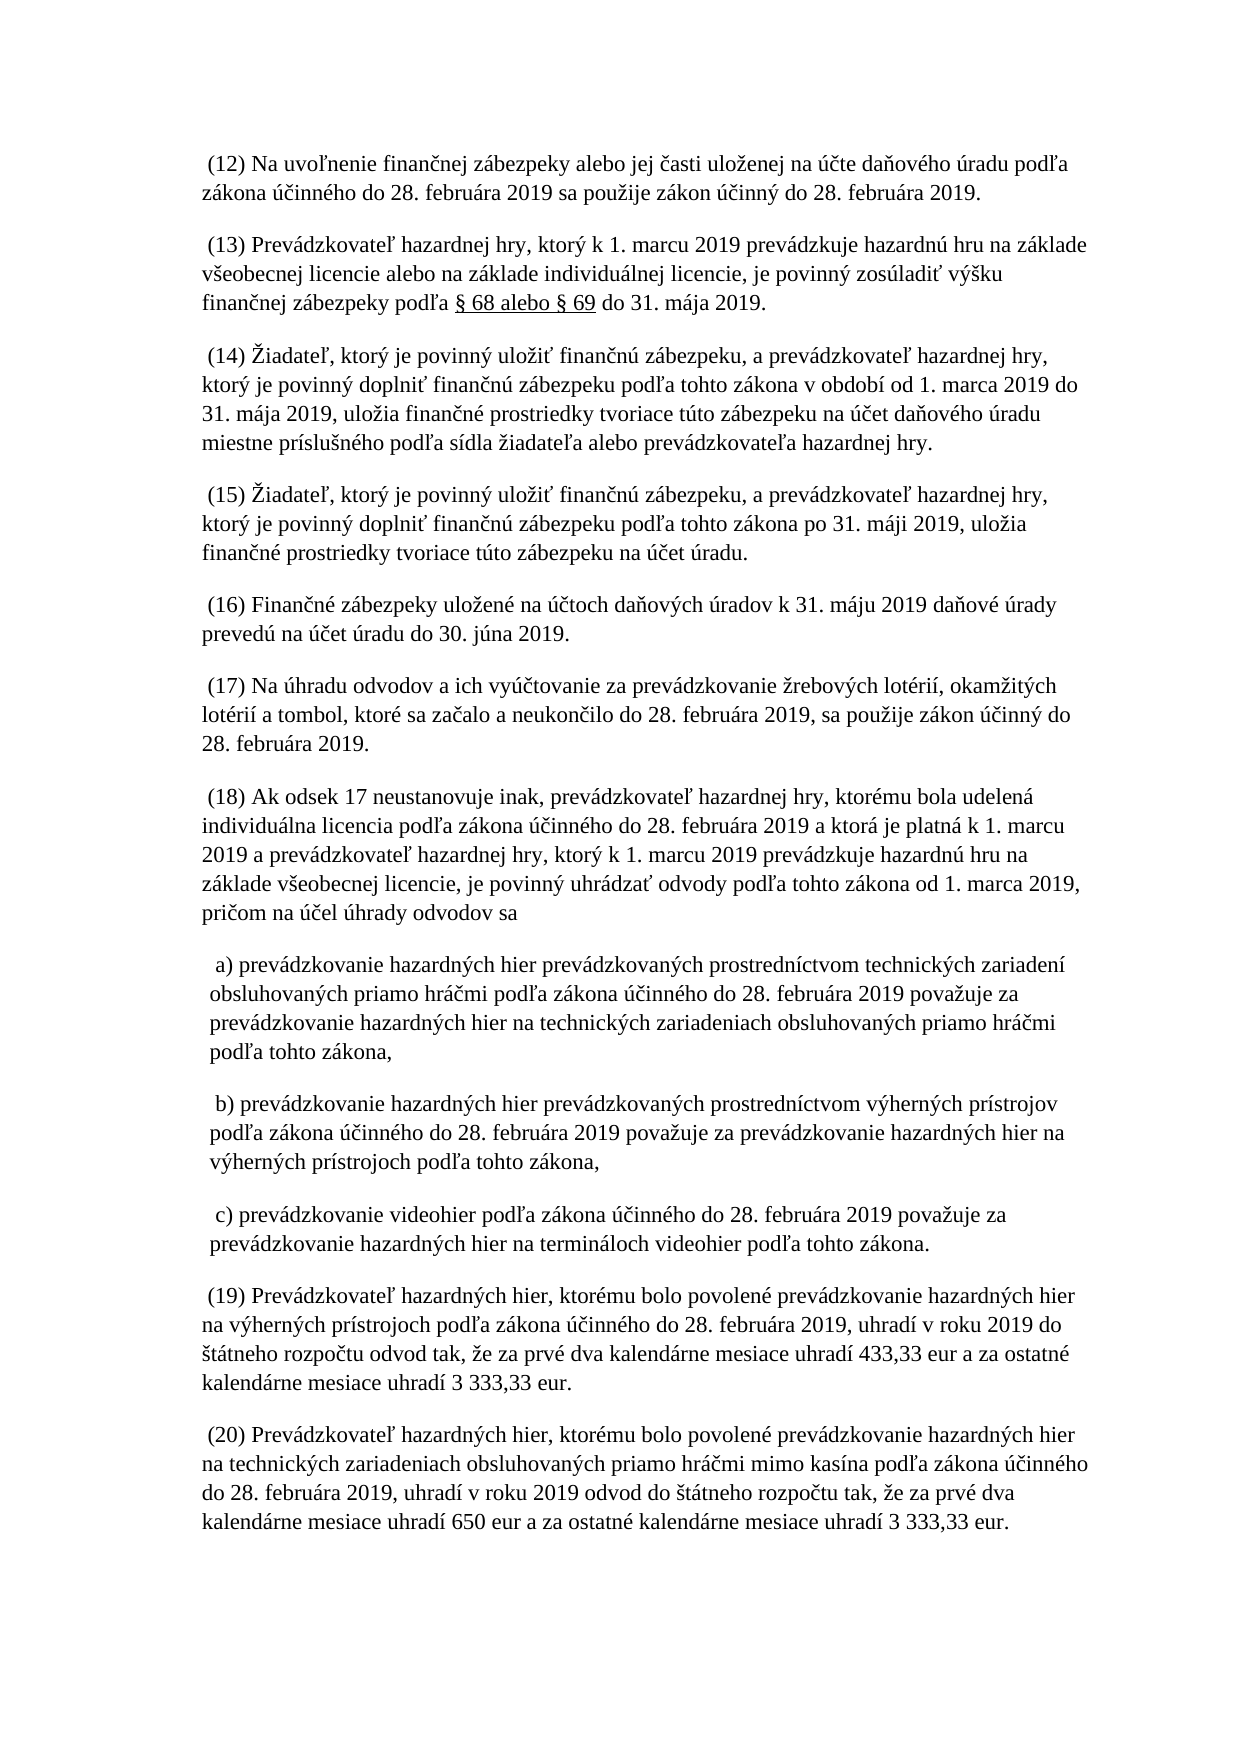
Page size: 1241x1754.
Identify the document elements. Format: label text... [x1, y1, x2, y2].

text (13) Prevádzkovateľ hazardnej hry, ktorý k 1. marcu 2019 prevádzkuje hazardnú hru na základe všeobecnej licencie alebo na základe individuálnej licencie, je povinný zosúladiť výšku finančnej zábezpeky podľa § 68 alebo § 69 do 31. mája 2019. [202, 231, 1090, 316]
text b) prevádzkovanie hazardných hier prevádzkovaných prostredníctvom výherných prístrojov podľa zákona účinného do 28. februára 2019 považuje za prevádzkovanie hazardných hier na výherných prístrojoch podľa tohto zákona, [209, 1090, 1090, 1175]
text c) prevádzkovanie videohier podľa zákona účinného do 28. februára 2019 považuje za prevádzkovanie hazardných hier na termináloch videohier podľa tohto zákona. [209, 1201, 1090, 1256]
text (15) Žiadateľ, ktorý je povinný uložiť finančnú zábezpeku, a prevádzkovateľ hazardnej hry, ktorý je povinný doplniť finančnú zábezpeku podľa tohto zákona po 31. máji 2019, uložia finančné prostriedky tvoriace túto zábezpeku na účet úradu. [202, 481, 1090, 565]
text (18) Ak odsek 17 neustanovuje inak, prevádzkovateľ hazardnej hry, ktorému bola udelená individuálna licencia podľa zákona účinného do 28. februára 2019 a ktorá je platná k 1. marcu 2019 a prevádzkovateľ hazardnej hry, ktorý k 1. marcu 2019 prevádzkuje hazardnú hru na základe všeobecnej licencie, je povinný uhrádzať odvody podľa tohto zákona od 1. marca 2019, pričom na účel úhrady odvodov sa [202, 783, 1090, 925]
text (14) Žiadateľ, ktorý je povinný uložiť finančnú zábezpeku, a prevádzkovateľ hazardnej hry, ktorý je povinný doplniť finančnú zábezpeku podľa tohto zákona v období od 1. marca 2019 do 31. mája 2019, uložia finančné prostriedky tvoriace túto zábezpeku na účet daňového úradu miestne príslušného podľa sídla žiadateľa alebo prevádzkovateľa hazardnej hry. [202, 342, 1090, 455]
text (20) Prevádzkovateľ hazardných hier, ktorému bolo povolené prevádzkovanie hazardných hier na technických zariadeniach obsluhovaných priamo hráčmi mimo kasína podľa zákona účinného do 28. februára 2019, uhradí v roku 2019 odvod do štátneho rozpočtu tak, že za prvé dva kalendárne mesiace uhradí 650 eur a za ostatné kalendárne mesiace uhradí 3 333,33 eur. [202, 1421, 1090, 1534]
text (19) Prevádzkovateľ hazardných hier, ktorému bolo povolené prevádzkovanie hazardných hier na výherných prístrojoch podľa zákona účinného do 28. februára 2019, uhradí v roku 2019 do štátneho rozpočtu odvod tak, že za prvé dva kalendárne mesiace uhradí 433,33 eur a za ostatné kalendárne mesiace uhradí 3 333,33 eur. [202, 1282, 1090, 1395]
text (12) Na uvoľnenie finančnej zábezpeky alebo jej časti uloženej na účte daňového úradu podľa zákona účinného do 28. februára 2019 sa použije zákon účinný do 28. februára 2019. [202, 150, 1090, 205]
text (17) Na úhradu odvodov a ich vyúčtovanie za prevádzkovanie žrebových lotérií, okamžitých lotérií a tombol, ktoré sa začalo a neukončilo do 28. februára 2019, sa použije zákon účinný do 28. februára 2019. [202, 673, 1090, 757]
text (16) Finančné zábezpeky uložené na účtoch daňových úradov k 31. máju 2019 daňové úrady prevedú na účet úradu do 30. júna 2019. [202, 591, 1090, 647]
text a) prevádzkovanie hazardných hier prevádzkovaných prostredníctvom technických zariadení obsluhovaných priamo hráčmi podľa zákona účinného do 28. februára 2019 považuje za prevádzkovanie hazardných hier na technických zariadeniach obsluhovaných priamo hráčmi podľa tohto zákona, [209, 951, 1090, 1064]
